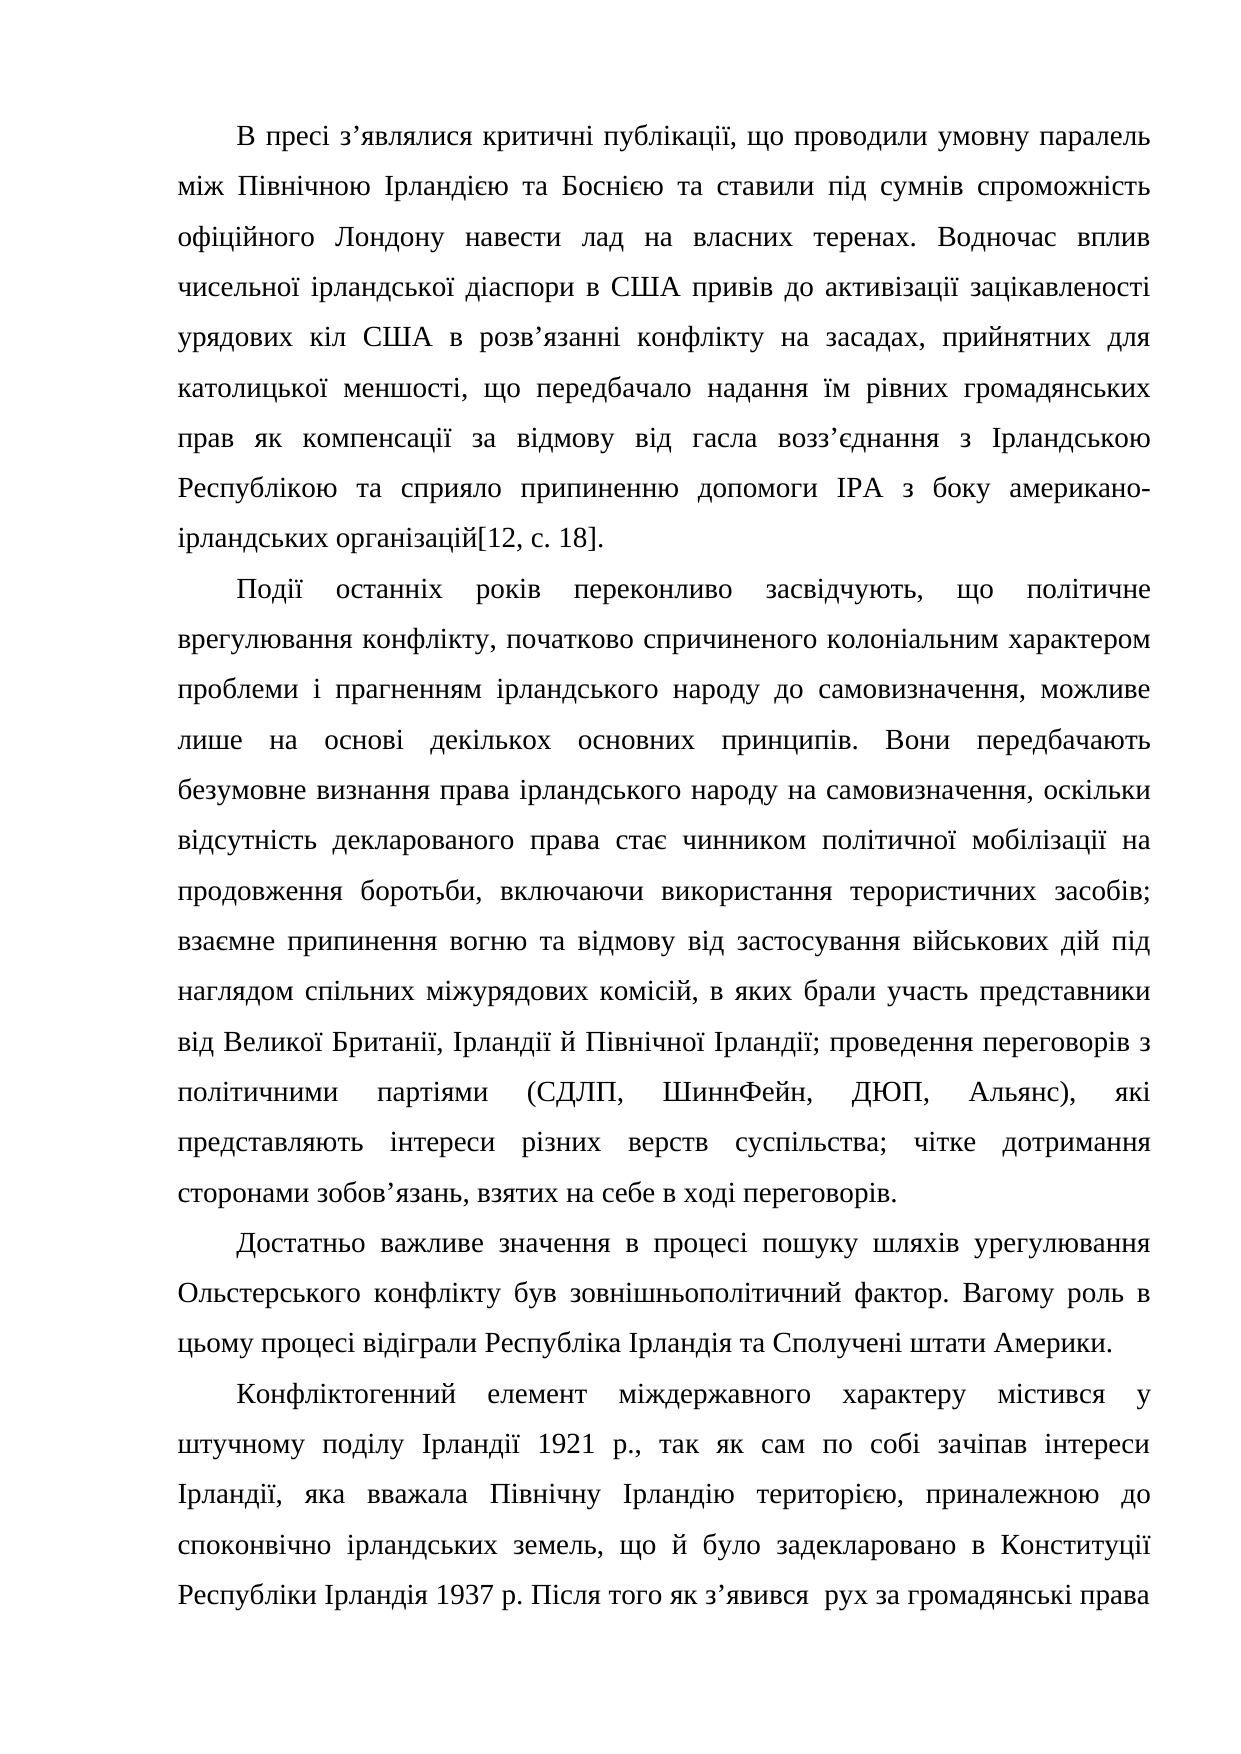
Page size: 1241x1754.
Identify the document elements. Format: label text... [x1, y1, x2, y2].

text Достатньо важливе значення в процесі пошуку шляхів урегулювання Ольстерського конфлікту був зовнішньополітичний фактор. Вагому роль в цьому процесі відіграли Республіка Ірландія та Сполучені штати Америки. [177, 1225, 1152, 1359]
text Події останніх років переконливо засвідчують, що політичне врегулювання конфлікту, початково спричиненого колоніальним характером проблеми і прагненням ірландського народу до самовизначення, можливе лише на основі декількох основних принципів. Вони передбачають безумовне визнання права ірландського народу на самовизначення, оскільки відсутність декларованого права стає чинником політичної мобілізації на продовження боротьби, включаючи використання терористичних засобів; взаємне припинення вогню та відмову від застосування військових дій під наглядом спільних міжурядових комісій, в яких брали участь представники від Великої Британії, Ірландії й Північної Ірландії; проведення переговорів з політичними партіями (СДЛП, ШиннФейн, ДЮП, Альянс), які представляють інтереси різних верств суспільства; чітке дотримання сторонами зобов’язань, взятих на себе в ході переговорів. [177, 571, 1152, 1208]
text В пресі з’являлися критичні публікації, що проводили умовну паралель між Північною Ірландією та Боснією та ставили під сумнів спроможність офіційного Лондону навести лад на власних теренах. Водночас вплив чисельної ірландської діаспори в США привів до активізації зацікавленості урядових кіл США в розв’язанні конфлікту на засадах, прийнятних для католицької меншості, що передбачало надання їм рівних громадянських прав як компенсації за відмову від гасла возз’єднання з Ірландською Республікою та сприяло припиненню допомоги ІРА з боку американо-ірландських організацій[12, с. 18]. [177, 118, 1152, 554]
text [177, 1376, 1152, 1611]
